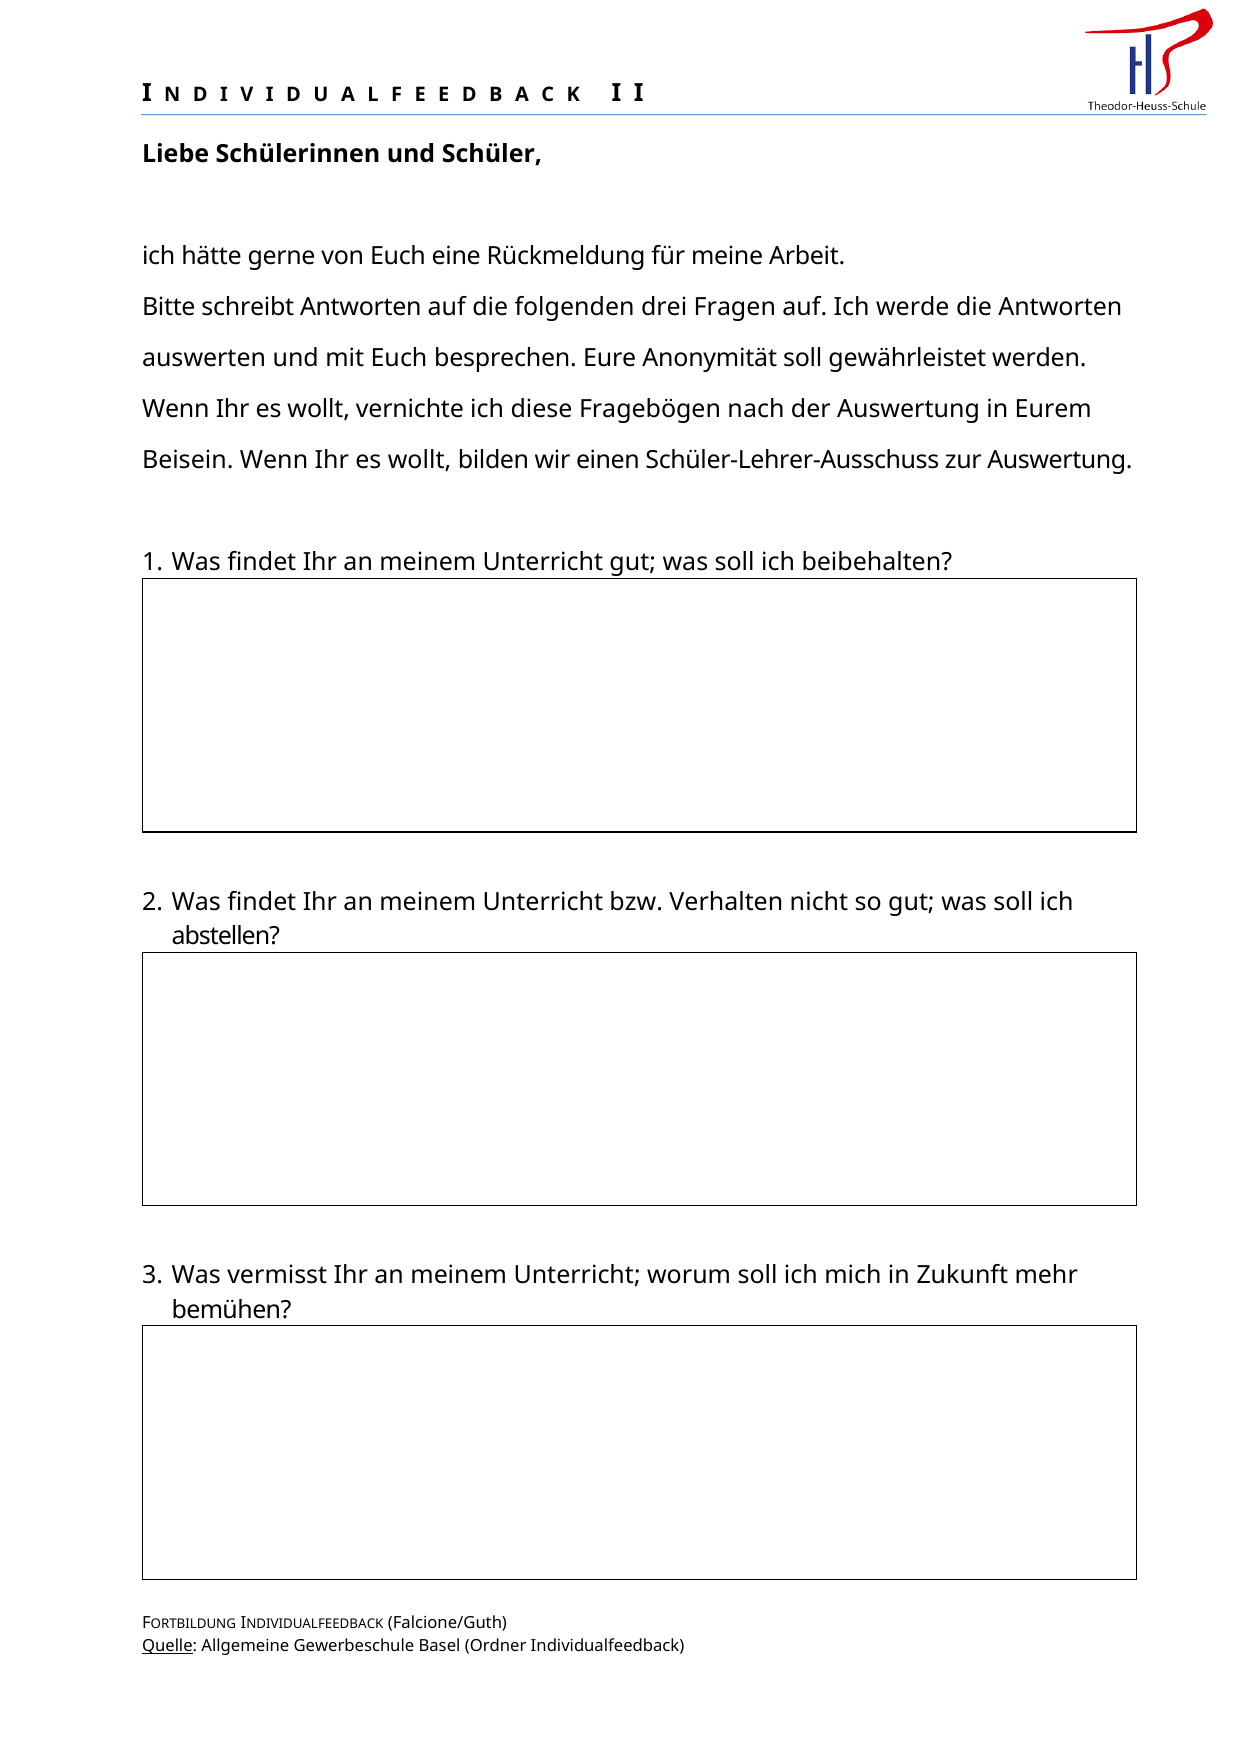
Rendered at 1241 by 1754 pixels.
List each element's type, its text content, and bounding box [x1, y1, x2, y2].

table_header [143, 1326, 1136, 1579]
table_header [143, 579, 1136, 831]
text 1. Was findet Ihr an meinem Unterricht gut; was soll ich beibehalten? [142, 544, 1137, 578]
text Liebe Schülerinnen und Schüler, [142, 135, 1137, 169]
text ich hätte gerne von Euch eine Rückmeldung für meine Arbeit. [142, 237, 1137, 272]
picture [1080, 6, 1215, 111]
text 2. Was findet Ihr an meinem Unterricht bzw. Verhalten nicht so gut; was soll ich abstellen? [142, 883, 1137, 952]
text Bitte schreibt Antworten auf die folgenden drei Fragen auf. Ich werde die Antworten auswerten und mit Euch besprechen. Eure Anonymität soll gewährleistet werden. Wenn Ihr es wollt, vernichte ich diese Fragebögen nach der Auswertung in Eurem Beisein. Wenn Ihr es wollt, bilden wir einen Schüler-Lehrer-Ausschuss zur Auswertung. [142, 288, 1137, 476]
text 3. Was vermisst Ihr an meinem Unterricht; worum soll ich mich in Zukunft mehr bemühen? [142, 1257, 1137, 1325]
table_header [143, 953, 1136, 1205]
